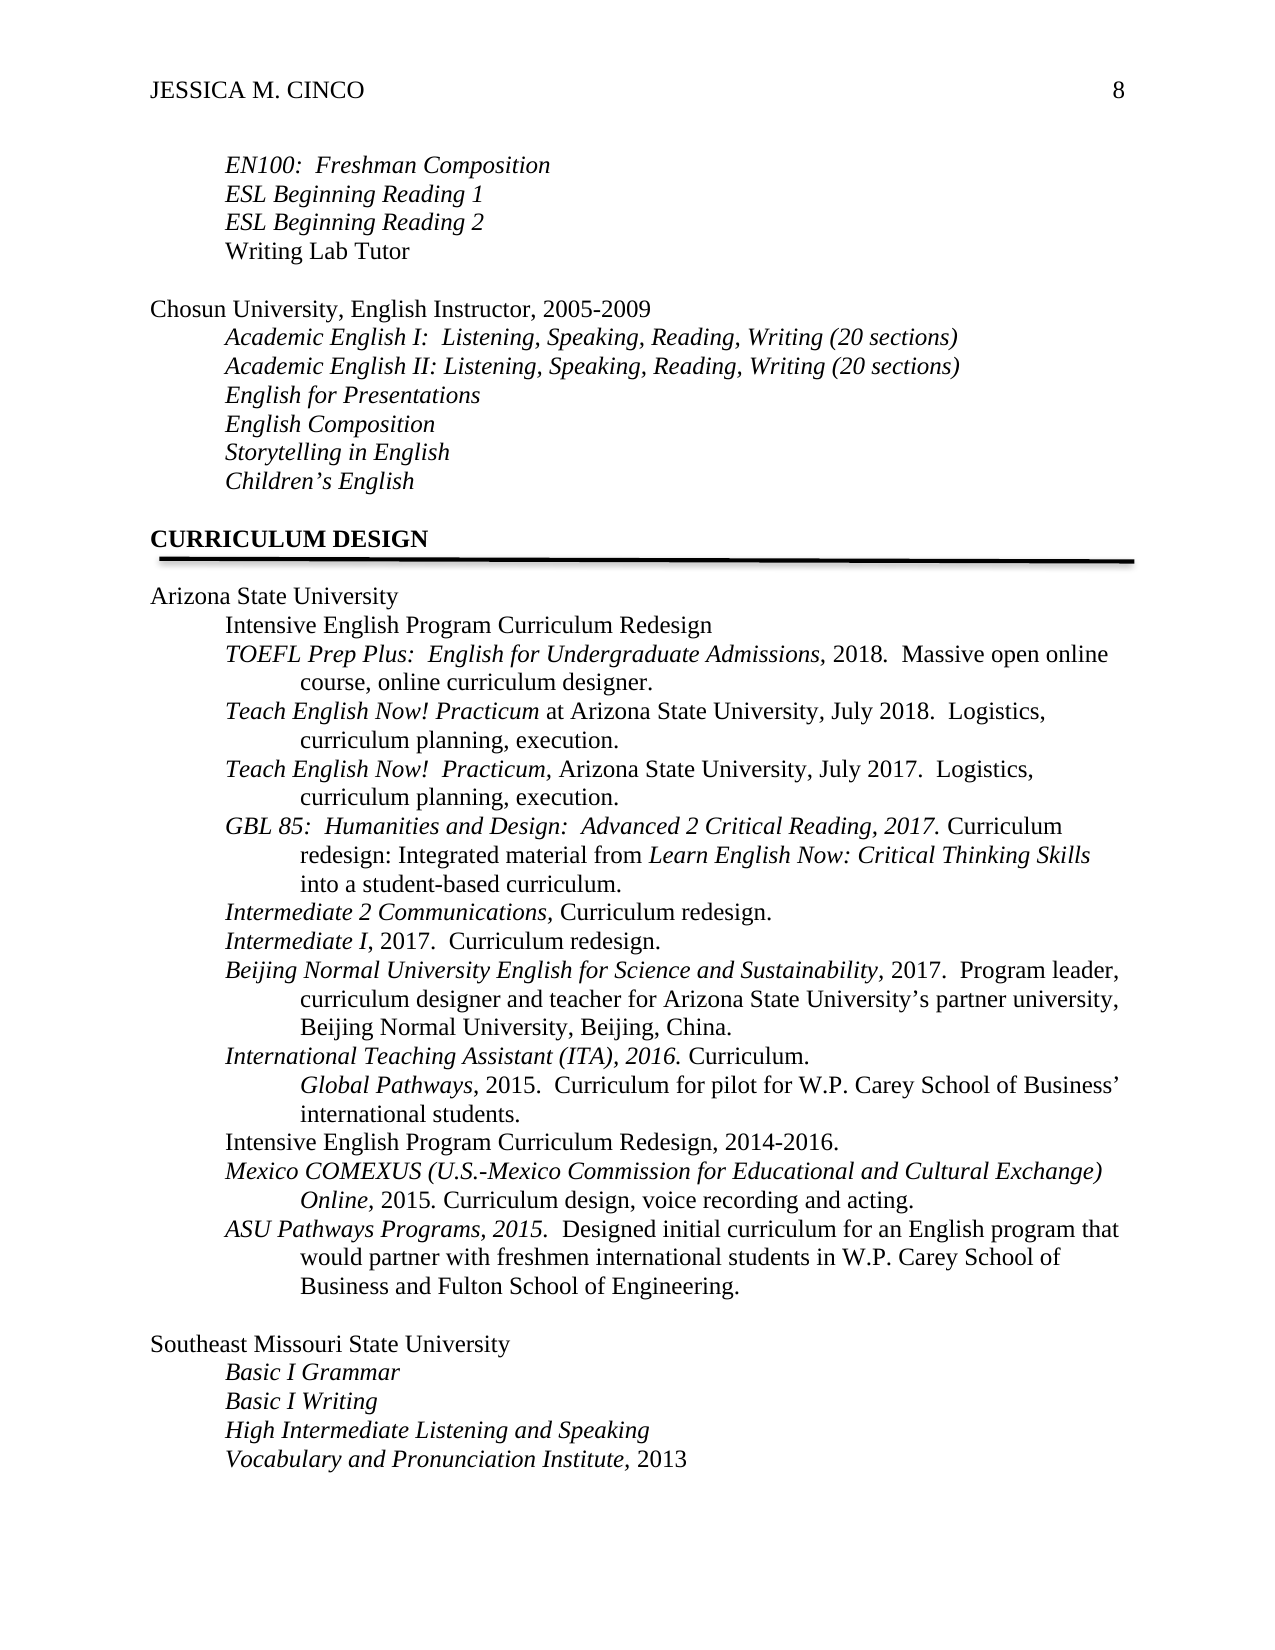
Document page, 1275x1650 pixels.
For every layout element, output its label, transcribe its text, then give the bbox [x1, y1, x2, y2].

text curriculum planning, execution. [225, 725, 1125, 754]
text Southeast Missouri State University [150, 1329, 1125, 1357]
text Beijing Normal University English for Science and Sustainability, 2017. Program leader, [150, 955, 1125, 984]
text Intermediate I, 2017. Curriculum redesign. [150, 926, 1125, 955]
text international students. [225, 1099, 1125, 1127]
text Arizona State University [150, 581, 1125, 610]
text Intensive English Program Curriculum Redesign [150, 610, 1125, 639]
text CURRICULUM DESIGN [150, 524, 1125, 581]
text Global Pathways, 2015. Curriculum for pilot for W.P. Carey School of Business’ [150, 1070, 1125, 1099]
text Intensive English Program Curriculum Redesign, 2014-2016. [150, 1127, 1125, 1156]
text English Composition [150, 409, 1125, 437]
text Vocabulary and Pronunciation Institute, 2013 [150, 1444, 1125, 1472]
text Intermediate 2 Communications, Curriculum redesign. [150, 897, 1125, 926]
text Academic English I: Listening, Speaking, Reading, Writing (20 sections) [150, 322, 1125, 351]
text Academic English II: Listening, Speaking, Reading, Writing (20 sections) [150, 351, 1125, 380]
text ESL Beginning Reading 2 [150, 207, 1125, 236]
text EN100: Freshman Composition [150, 150, 1125, 179]
text High Intermediate Listening and Speaking [150, 1415, 1125, 1444]
text Writing Lab Tutor [150, 236, 1125, 265]
text Online, 2015. Curriculum design, voice recording and acting. [225, 1185, 1125, 1214]
text Mexico COMEXUS (U.S.-Mexico Commission for Educational and Cultural Exchange) [150, 1156, 1125, 1185]
text Teach English Now! Practicum at Arizona State University, July 2018. Logistics, [225, 696, 1125, 725]
text Basic I Writing [150, 1386, 1125, 1415]
text ESL Beginning Reading 1 [150, 179, 1125, 207]
text redesign: Integrated material from Learn English Now: Critical Thinking Skills [225, 840, 1125, 869]
text curriculum planning, execution. [225, 782, 1125, 811]
text GBL 85: Humanities and Design: Advanced 2 Critical Reading, 2017. Curriculum [225, 811, 1125, 840]
text Chosun University, English Instructor, 2005-2009 [150, 294, 1125, 322]
text curriculum designer and teacher for Arizona State University’s partner university, Beijing Normal University, Beijing, China. [300, 984, 1125, 1041]
text ASU Pathways Programs, 2015. Designed initial curriculum for an English program that [150, 1214, 1125, 1242]
text course, online curriculum designer. [225, 667, 1125, 696]
text Children’s English [150, 466, 1125, 495]
text would partner with freshmen international students in W.P. Carey School of Business and Fulton School of Engineering. [300, 1242, 1125, 1300]
text English for Presentations [150, 380, 1125, 409]
text Storytelling in English [150, 437, 1125, 466]
text TOEFL Prep Plus: English for Undergraduate Admissions, 2018. Massive open online [150, 639, 1125, 667]
text International Teaching Assistant (ITA), 2016. Curriculum. [150, 1041, 1125, 1070]
text Teach English Now! Practicum, Arizona State University, July 2017. Logistics, [225, 754, 1125, 782]
text Basic I Grammar [150, 1357, 1125, 1386]
text into a student-based curriculum. [225, 869, 1125, 897]
